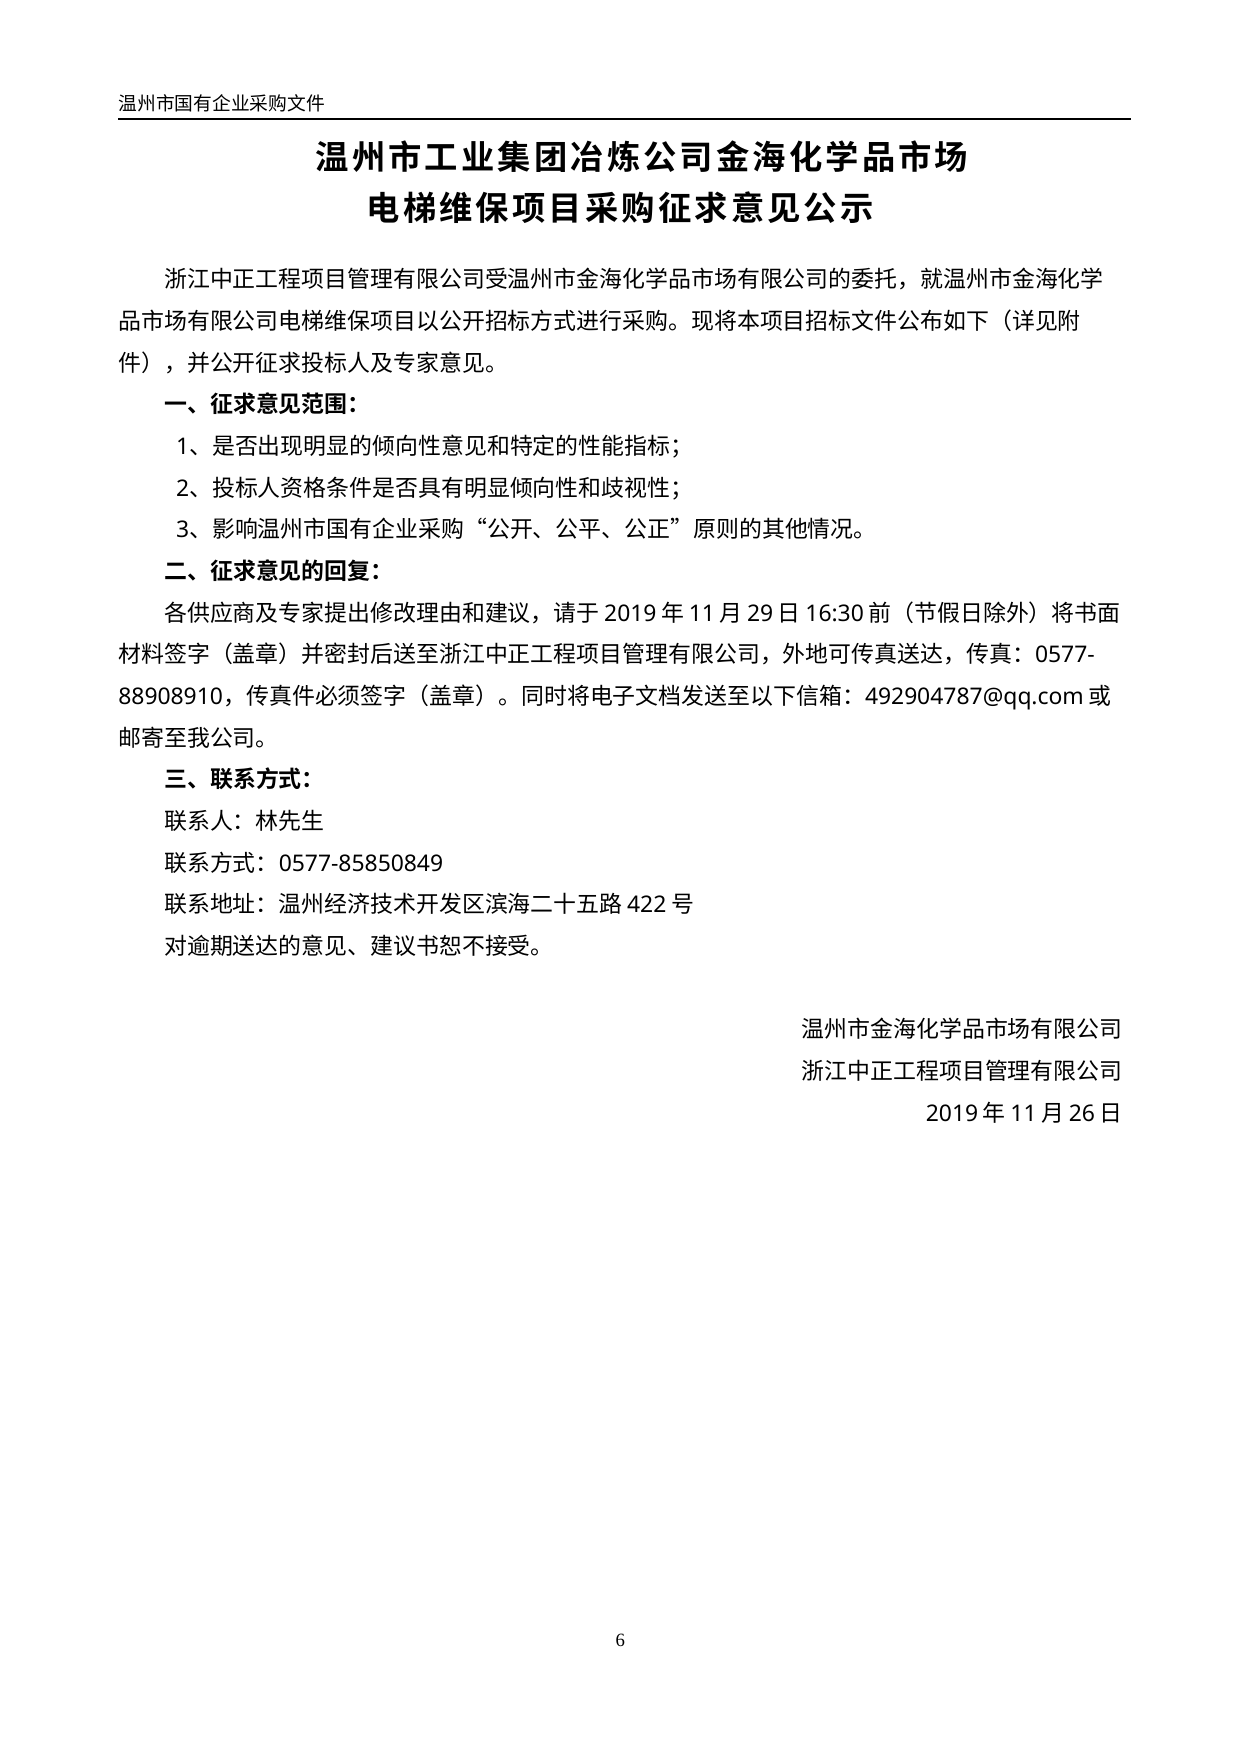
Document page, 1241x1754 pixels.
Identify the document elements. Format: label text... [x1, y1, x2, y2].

text 2019年11月26日 [118, 1088, 1122, 1129]
text 电梯维保项目采购征求意见公示 [118, 182, 1122, 230]
text 联系方式：0577-85850849 [118, 838, 1122, 879]
text 联系人：林先生 [118, 796, 1122, 838]
text 1、是否出现明显的倾向性意见和特定的性能指标； [118, 421, 1122, 463]
text 三、联系方式： [118, 754, 1122, 796]
text 2、投标人资格条件是否具有明显倾向性和歧视性； [118, 463, 1122, 504]
text 对逾期送达的意见、建议书恕不接受。 [118, 921, 1122, 963]
text 3、影响温州市国有企业采购“公开、公平、公正”原则的其他情况。 [118, 504, 1122, 546]
text 一、征求意见范围： [118, 379, 1122, 421]
text 二、征求意见的回复： [118, 546, 1122, 588]
text 各供应商及专家提出修改理由和建议，请于2019年11月29日16:30前（节假日除外）将书面材料签字（盖章）并密封后送至浙江中正工程项目管理有限公司，外地可传真送达，传真：0577-88908910，传真件必须签字（盖章）。同时将电子文档发送至以下信箱：492904787@qq.com或邮寄至我公司。 [118, 588, 1122, 754]
text 温州市工业集团冶炼公司金海化学品市场 [118, 120, 1122, 182]
text 联系地址：温州经济技术开发区滨海二十五路422号 [118, 879, 1122, 921]
text 浙江中正工程项目管理有限公司受温州市金海化学品市场有限公司的委托，就温州市金海化学品市场有限公司电梯维保项目以公开招标方式进行采购。现将本项目招标文件公布如下（详见附件），并公开征求投标人及专家意见。 [118, 254, 1122, 379]
text 温州市金海化学品市场有限公司 [118, 1004, 1122, 1046]
text 浙江中正工程项目管理有限公司 [118, 1046, 1122, 1088]
